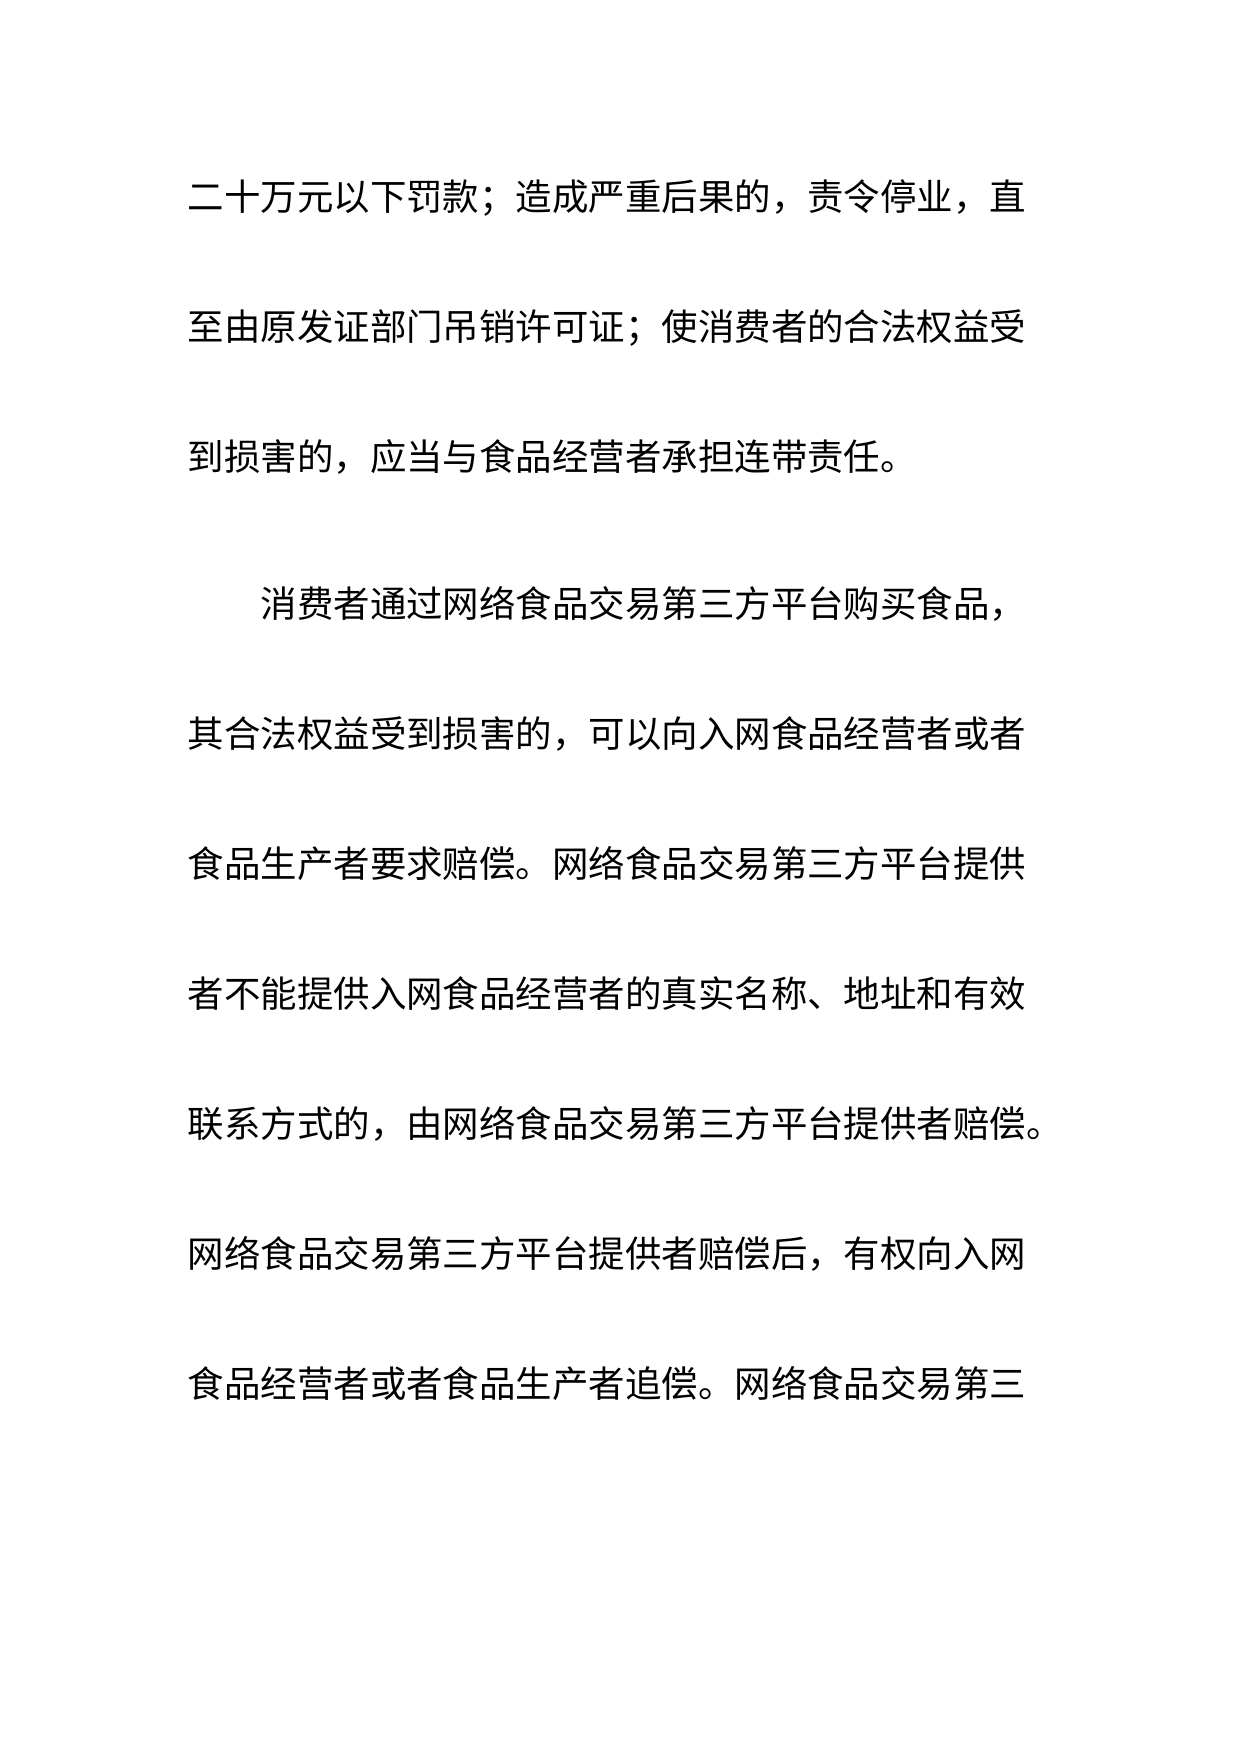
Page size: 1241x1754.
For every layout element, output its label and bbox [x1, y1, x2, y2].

text [187, 569, 1053, 1414]
text [187, 162, 1053, 487]
